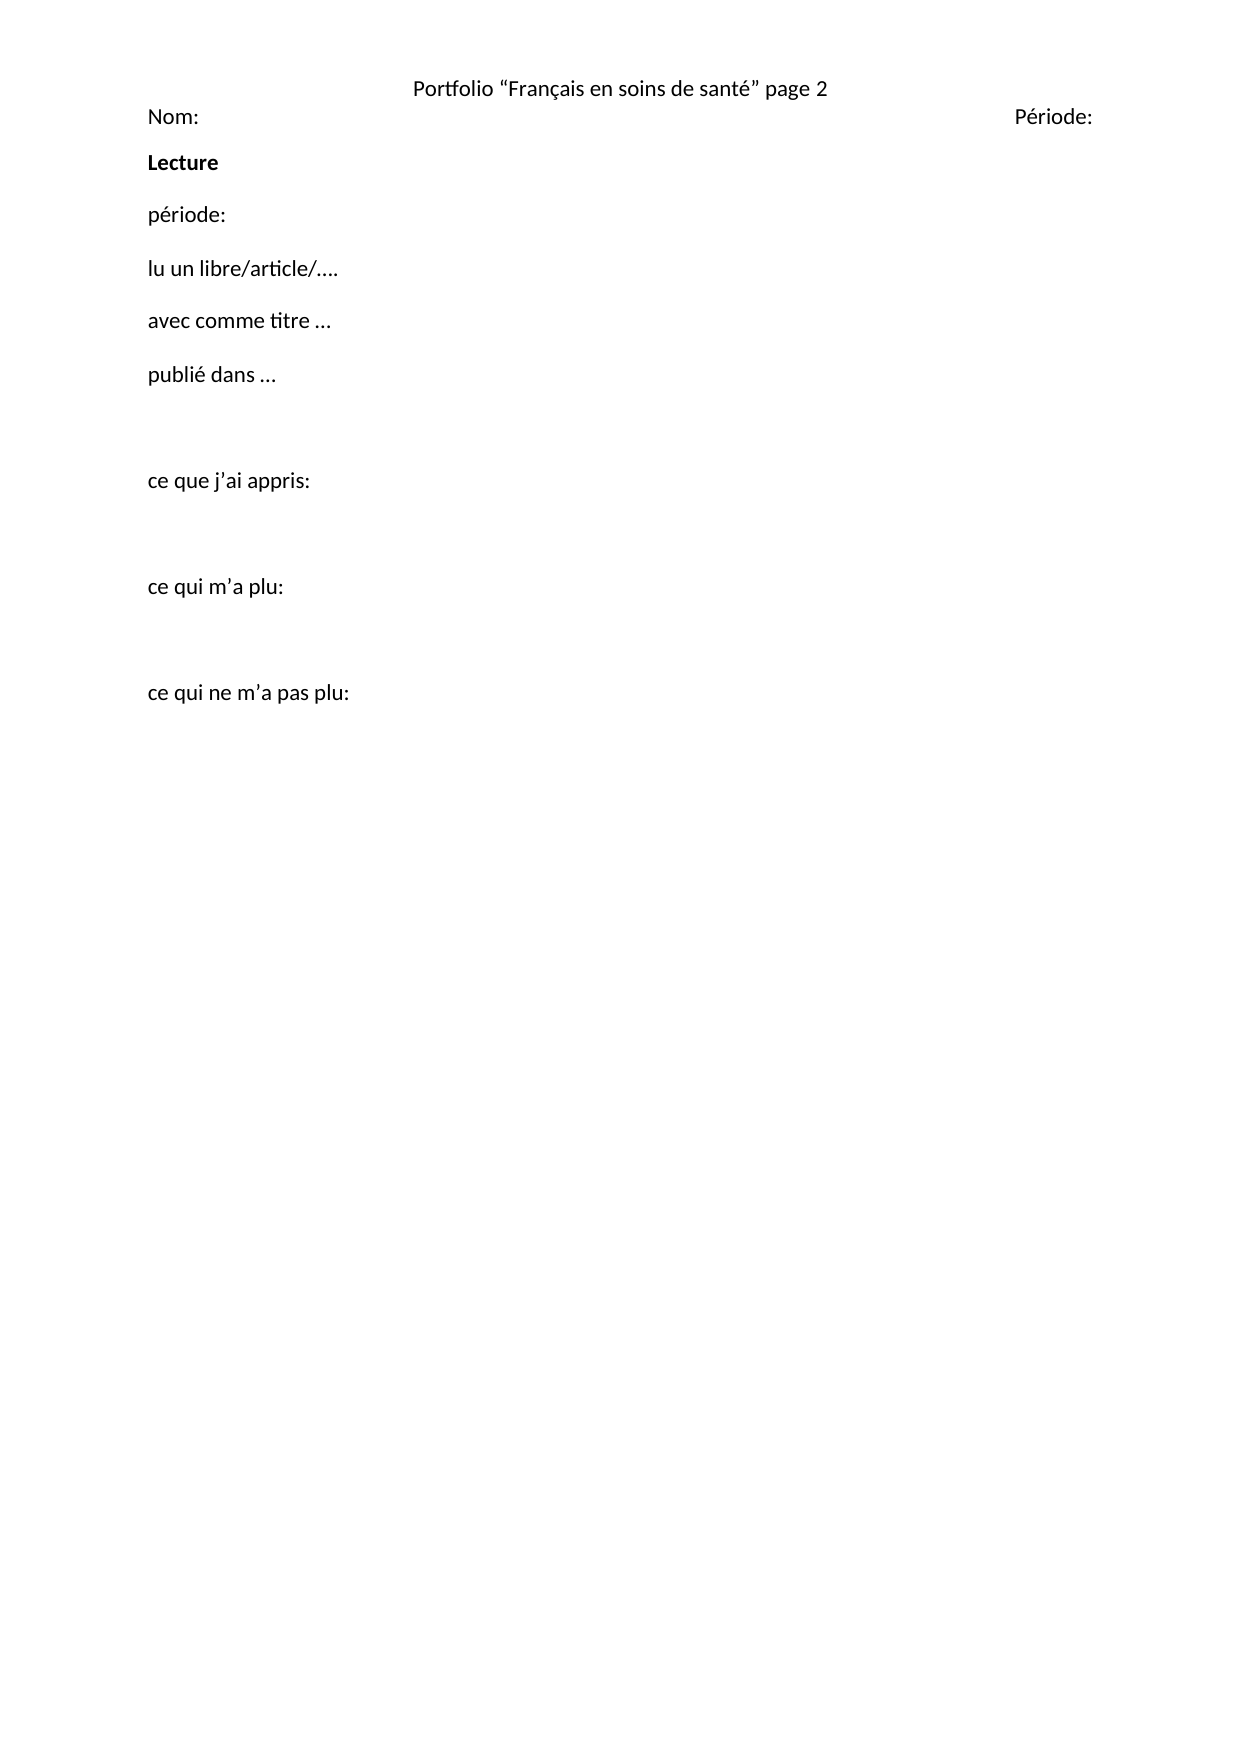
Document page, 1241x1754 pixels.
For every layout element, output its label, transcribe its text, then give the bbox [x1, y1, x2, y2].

text ce qui m’a plu: [148, 572, 1093, 600]
text lu un libre/article/…. [148, 254, 1093, 282]
text période: [148, 201, 1093, 229]
text avec comme titre … [148, 307, 1093, 335]
text ce que j’ai appris: [148, 466, 1093, 494]
text Lecture [148, 148, 1093, 176]
text ce qui ne m’a pas plu: [148, 678, 1093, 706]
text publié dans … [148, 360, 1093, 388]
